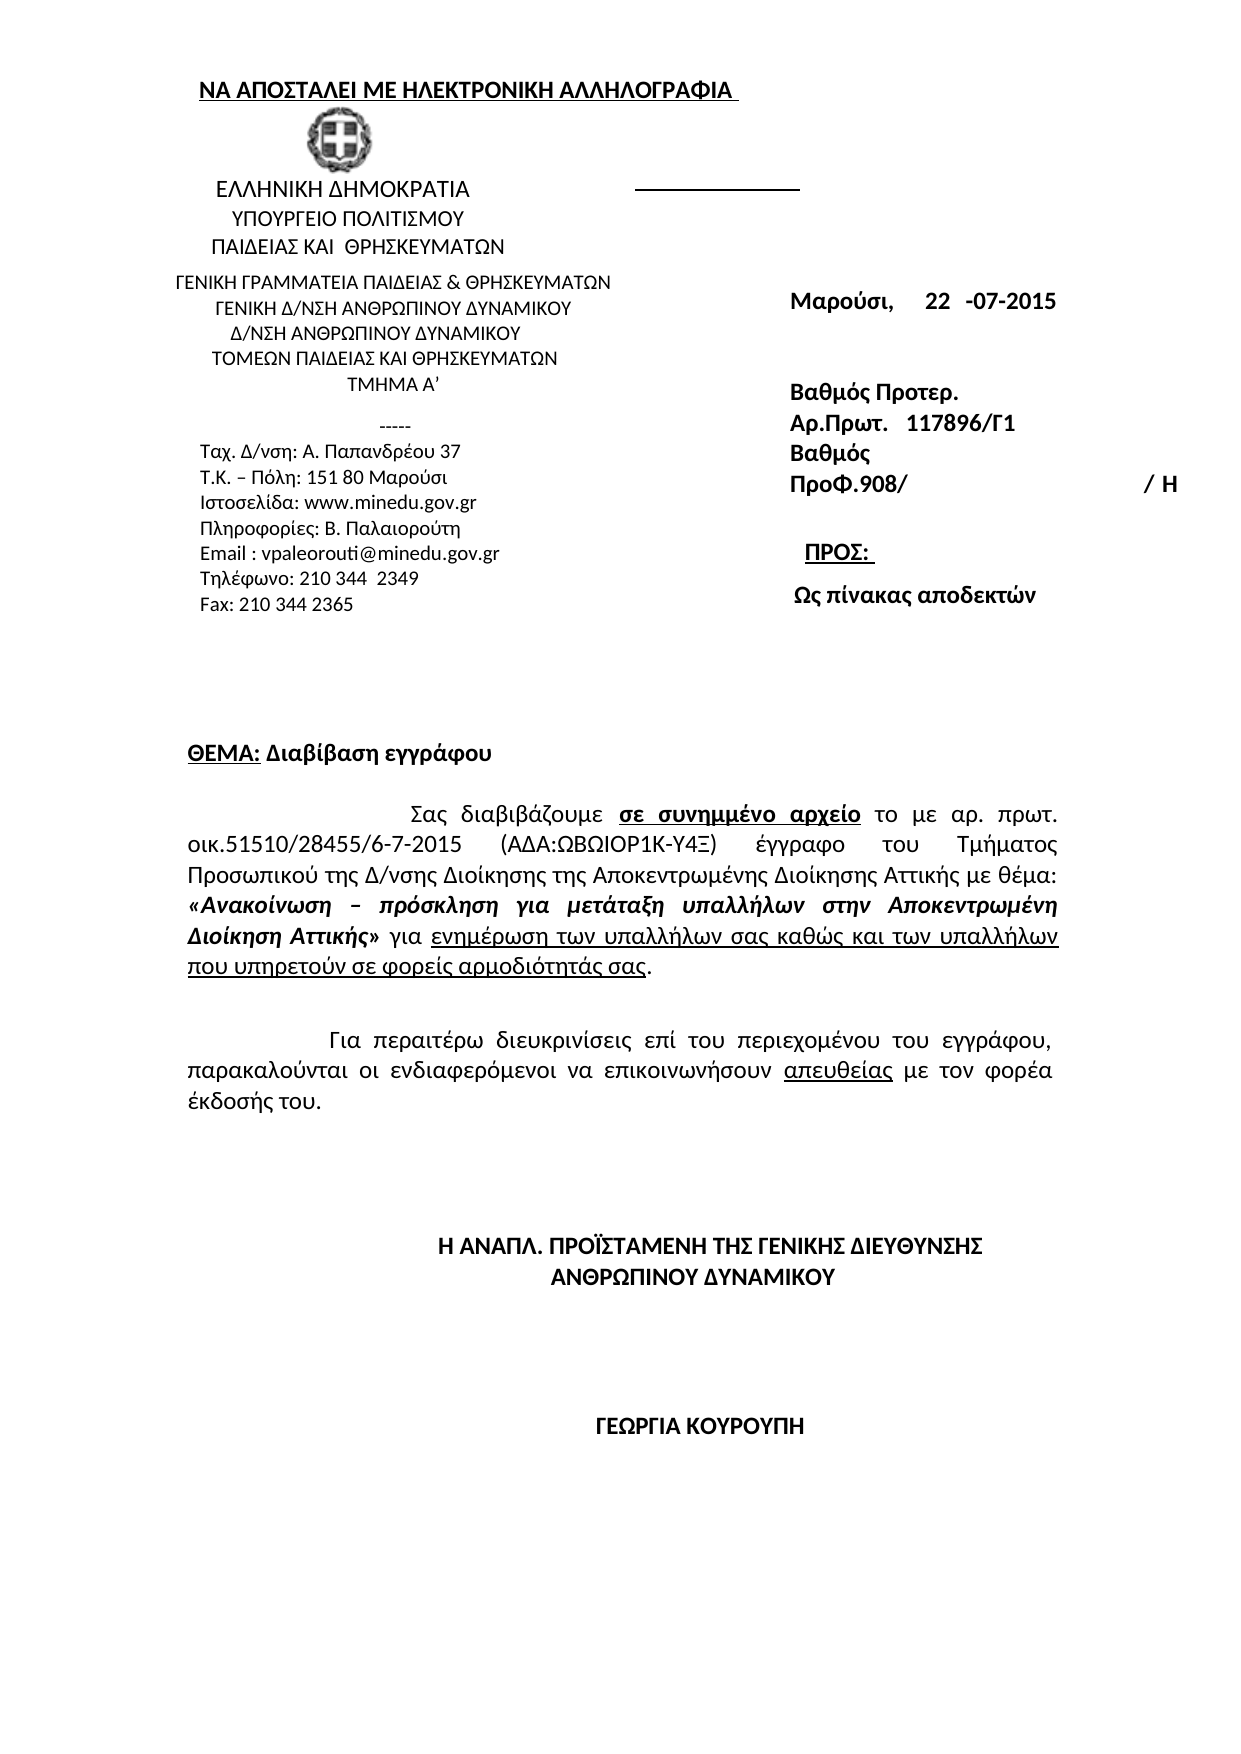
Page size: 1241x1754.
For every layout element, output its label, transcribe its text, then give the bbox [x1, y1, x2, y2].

subtitle ΝΑ ΑΠΟΣΤΑΛΕΙ ΜΕ ΗΛΕΚΤΡΟΝΙΚΗ ΑΛΛΗΛΟΓΡΑΦΙΑ [187, 74, 1112, 104]
text ΘΕΜΑ: Διαβίβαση εγγράφου [187, 737, 1053, 767]
picture [306, 106, 374, 174]
text Ως πίνακας αποδεκτών [577, 579, 1053, 609]
text Σας διαβιβάζουμε σε συνημμένo αρχείο το με αρ. πρωτ. οικ.51510/28455/6-7-2015 (ΑΔΑ:ΩΒΩΙΟΡ1Κ-Υ4Ξ) έγγραφο του Τμήματος Προσωπικού της Δ/νσης Διοίκησης της Αποκεντρωμένης Διοίκησης Αττικής με θέμα: «Ανακοίνωση – πρόσκληση για μετάταξη υπαλλήλων στην Αποκεντρωμένη Διοίκηση Αττικής» για ενημέρωση των υπαλλήλων σας καθώς και των υπαλλήλων που υπηρετούν σε φορείς αρμοδιότητάς σας. [187, 798, 1059, 981]
text ΓΕΩΡΓΙΑ ΚΟΥΡΟΥΠΗ [187, 1410, 1053, 1440]
text ΑΝΘΡΩΠΙΝΟΥ ΔΥΝΑΜΙΚΟΥ [187, 1261, 1053, 1291]
text Η ΑΝΑΠΛ. ΠΡΟΪΣΤΑΜΕΝΗ ΤΗΣ ΓΕΝΙΚΗΣ ΔΙΕΥΘΥΝΣΗΣ [187, 1230, 1053, 1261]
text ΠΡΟΣ: [577, 536, 1053, 566]
text Για περαιτέρω διευκρινίσεις επί του περιεχομένου του εγγράφου, παρακαλούνται οι ενδιαφερόμενοι να επικοινωνήσουν απευθείας με τον φορέα έκδοσής του. [187, 1024, 1053, 1116]
